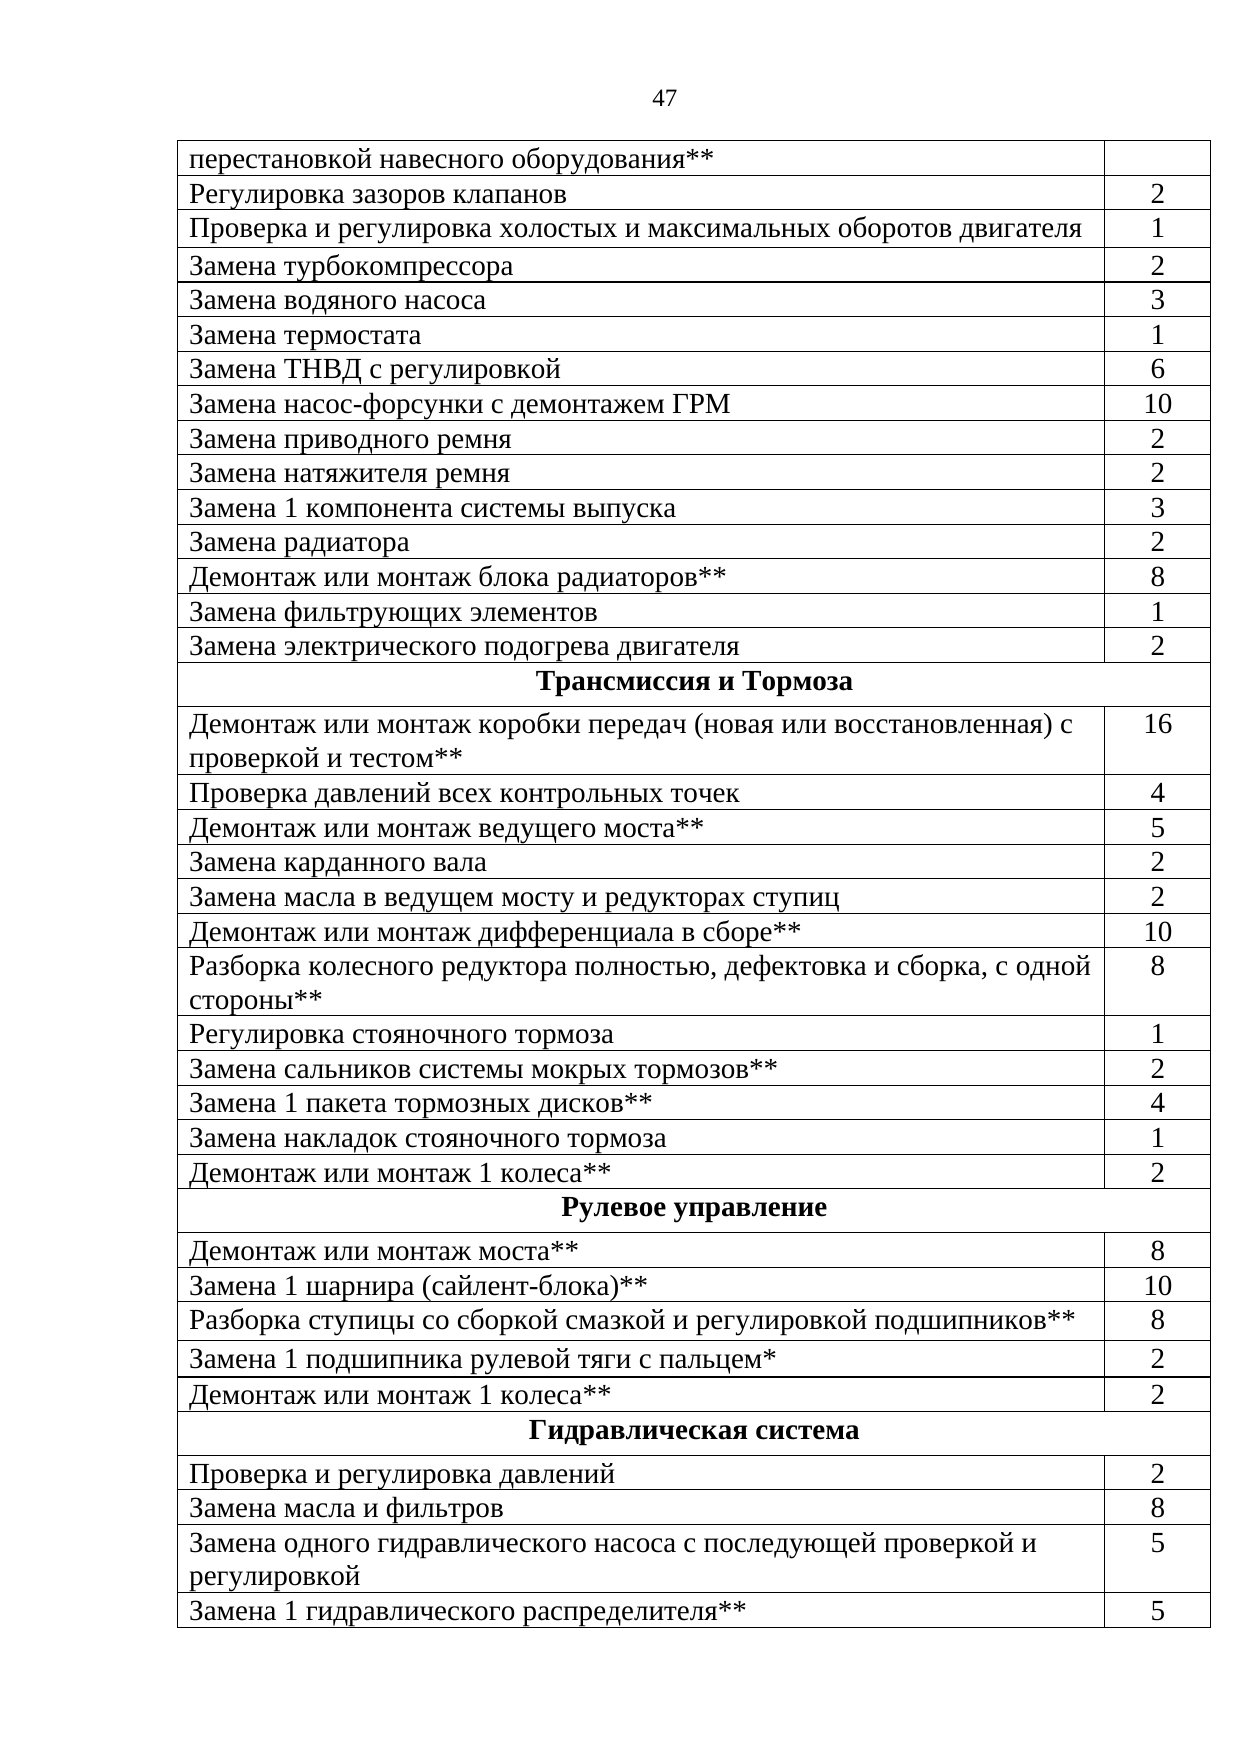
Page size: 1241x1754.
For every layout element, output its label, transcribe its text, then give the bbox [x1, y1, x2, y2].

table_cell 8 [1105, 1490, 1210, 1524]
table_cell Замена радиатора [178, 525, 1104, 558]
table_cell Замена масла в ведущем мосту и редукторах ступиц [178, 879, 1104, 913]
table_cell Замена приводного ремня [178, 421, 1104, 454]
table_cell 10 [1105, 386, 1210, 420]
table_cell 3 [1105, 490, 1210, 523]
table_cell Замена водяного насоса [178, 283, 1104, 316]
table_cell 2 [1105, 845, 1210, 878]
table_cell Замена 1 подшипника рулевой тяги с пальцем* [178, 1341, 1104, 1376]
table_cell Замена турбокомпрессора [178, 248, 1104, 281]
table_cell Демонтаж или монтаж 1 колеса** [178, 1378, 1104, 1411]
table_cell Демонтаж или монтаж 1 колеса** [178, 1155, 1104, 1188]
table_cell Демонтаж или монтаж дифференциала в сборе** [178, 914, 1104, 947]
table_cell 2 [1105, 1456, 1210, 1489]
table_cell Демонтаж или монтаж блока радиаторов** [178, 559, 1104, 593]
table_cell Гидравлическая система [178, 1412, 1210, 1455]
table_cell 1 [1105, 317, 1210, 351]
table_cell Демонтаж или монтаж моста** [178, 1233, 1104, 1267]
table_cell Регулировка зазоров клапанов [178, 176, 1104, 209]
table_cell Проверка и регулировка холостых и максимальных оборотов двигателя [178, 210, 1104, 247]
table_cell 8 [1105, 948, 1210, 1015]
table_cell 8 [1105, 559, 1210, 593]
table_cell 5 [1105, 1593, 1210, 1627]
table_cell Замена 1 шарнира (сайлент-блока)** [178, 1268, 1104, 1301]
table_cell Замена сальников системы мокрых тормозов** [178, 1051, 1104, 1084]
table_cell Замена 1 пакета тормозных дисков** [178, 1086, 1104, 1119]
table_cell Замена 1 компонента системы выпуска [178, 490, 1104, 523]
table_cell 4 [1105, 1086, 1210, 1119]
table_cell Проверка и регулировка давлений [178, 1456, 1104, 1489]
table_cell Замена натяжителя ремня [178, 455, 1104, 489]
table_cell 2 [1105, 421, 1210, 454]
table_cell 2 [1105, 248, 1210, 281]
table_cell Замена одного гидравлического насоса с последующей проверкой и регулировкой [178, 1525, 1104, 1592]
table_cell Замена ТНВД с регулировкой [178, 352, 1104, 385]
table_cell 3 [1105, 283, 1210, 316]
table_cell 4 [1105, 775, 1210, 809]
table_cell 8 [1105, 1233, 1210, 1267]
table_cell 2 [1105, 1155, 1210, 1188]
table_cell Демонтаж или монтаж ведущего моста** [178, 810, 1104, 843]
table_cell 10 [1105, 1268, 1210, 1301]
table_cell Демонтаж или монтаж коробки передач (новая или восстановленная) с проверкой и тестом** [178, 707, 1104, 774]
table_cell Рулевое управление [178, 1189, 1210, 1232]
table_cell 25 [1105, 141, 1210, 175]
table_cell 1 [1105, 210, 1210, 247]
table_cell 1 [1105, 1120, 1210, 1154]
table_cell Регулировка стояночного тормоза [178, 1016, 1104, 1050]
table_cell Замена электрического подогрева двигателя [178, 628, 1104, 662]
table_cell Проверка давлений всех контрольных точек [178, 775, 1104, 809]
table_cell 10 [1105, 914, 1210, 947]
table_cell 2 [1105, 176, 1210, 209]
table_cell 8 [1105, 1302, 1210, 1340]
table_cell Разборка колесного редуктора полностью, дефектовка и сборка, с одной стороны** [178, 948, 1104, 1015]
table_cell 2 [1105, 525, 1210, 558]
table_cell Замена 1 гидравлического распределителя** [178, 1593, 1104, 1627]
table_cell 2 [1105, 628, 1210, 662]
table_cell 5 [1105, 810, 1210, 843]
table_cell 2 [1105, 1341, 1210, 1376]
table_cell Замена фильтрующих элементов [178, 594, 1104, 627]
table_cell 1 [1105, 1016, 1210, 1050]
table_cell 5 [1105, 1525, 1210, 1592]
table_cell Замена термостата [178, 317, 1104, 351]
table_cell Разборка ступицы со сборкой смазкой и регулировкой подшипников** [178, 1302, 1104, 1340]
table_cell Замена масла и фильтров [178, 1490, 1104, 1524]
table_cell 2 [1105, 879, 1210, 913]
table_cell 2 [1105, 455, 1210, 489]
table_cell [178, 141, 1104, 175]
table_cell 2 [1105, 1378, 1210, 1411]
table_cell 16 [1105, 707, 1210, 774]
table_cell 6 [1105, 352, 1210, 385]
table_cell Трансмиссия и Тормоза [178, 663, 1210, 706]
table_cell Замена насос-форсунки с демонтажем ГРМ [178, 386, 1104, 420]
table_cell Замена карданного вала [178, 845, 1104, 878]
table_cell Замена накладок стояночного тормоза [178, 1120, 1104, 1154]
table_cell 2 [1105, 1051, 1210, 1084]
table_cell 1 [1105, 594, 1210, 627]
